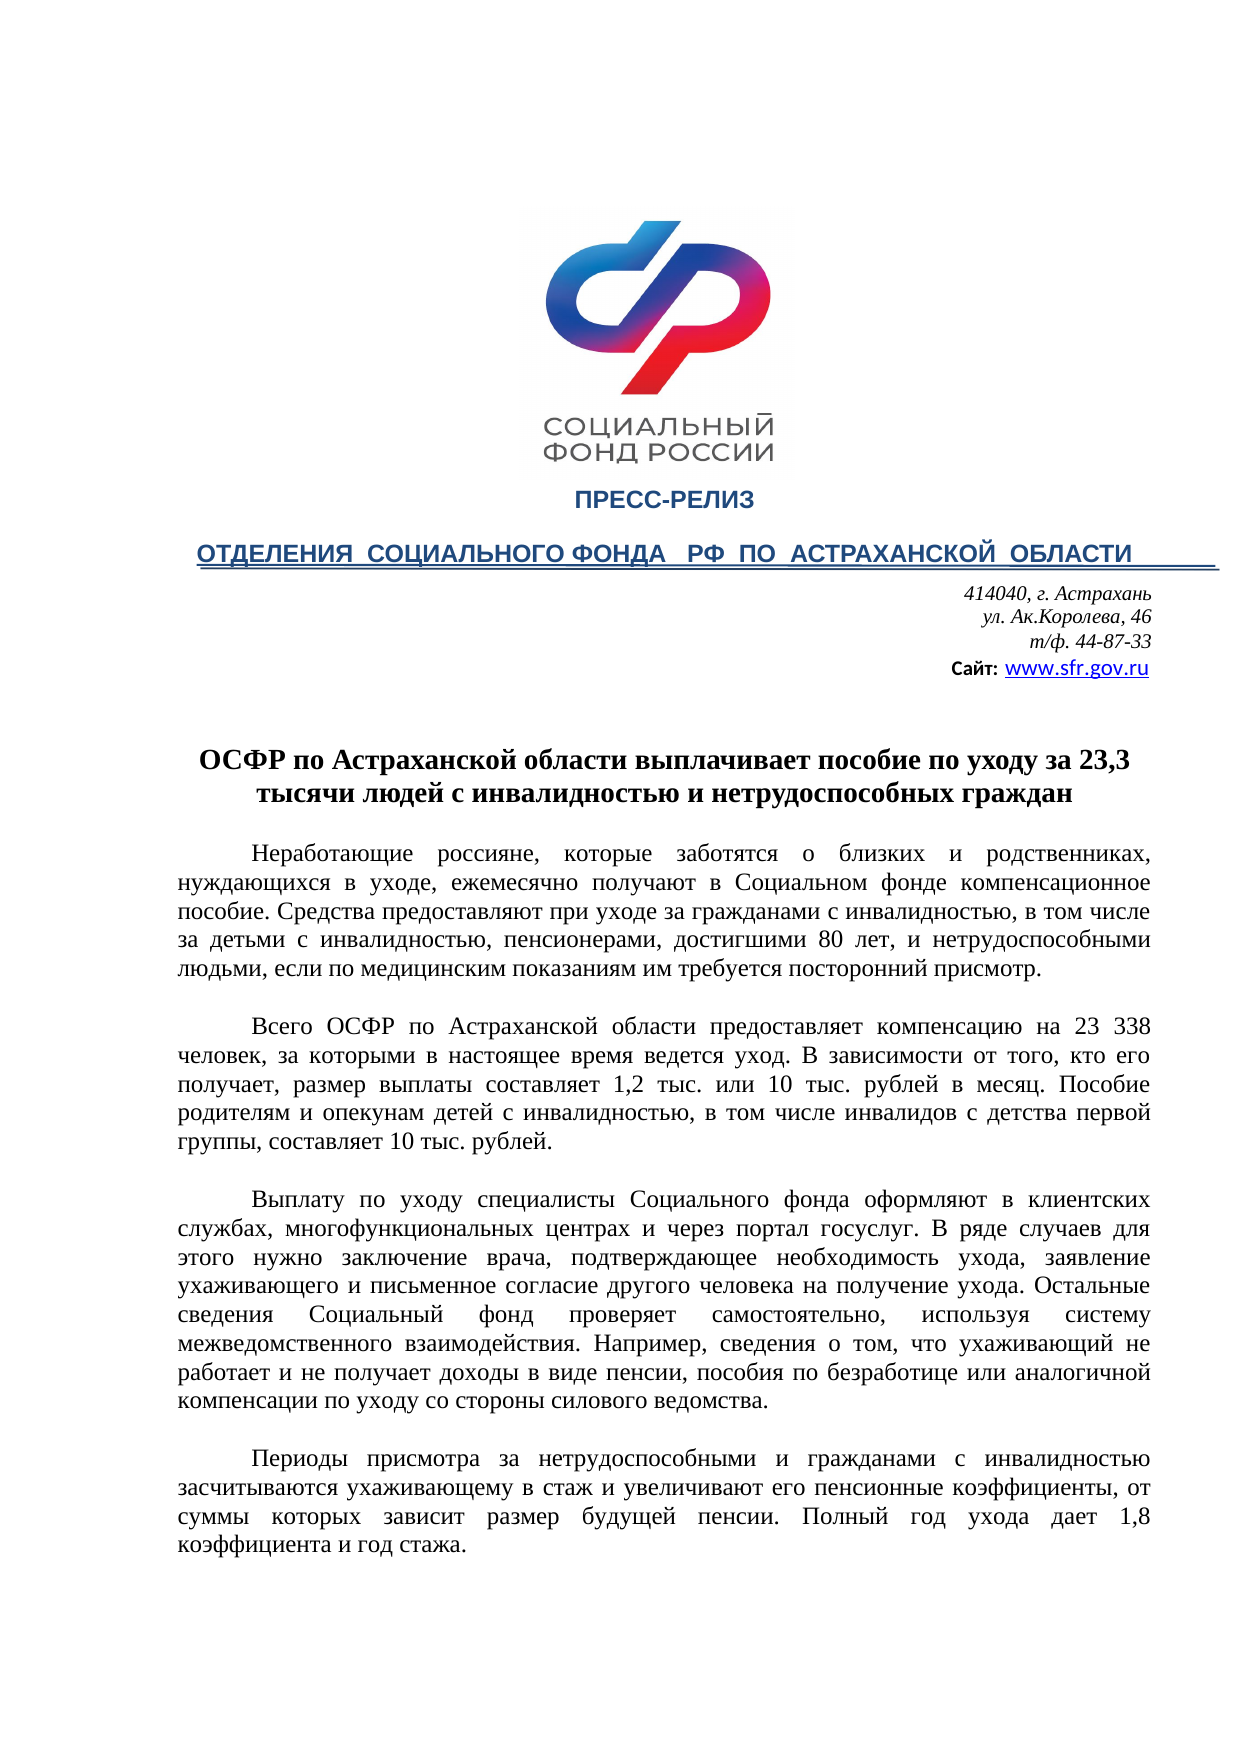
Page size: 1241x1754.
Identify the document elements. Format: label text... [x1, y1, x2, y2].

text Неработающие россияне, которые заботятся о близких и родственниках, нуждающихся в уходе, ежемесячно получают в Социальном фонде компенсационное пособие. Средства предоставляют при уходе за гражданами с инвалидностью, в том числе за детьми с инвалидностью, пенсионерами, достигшими 80 лет, и нетрудоспособными людьми, если по медицинским показаниям им требуется посторонний присмотр. [177, 838, 1152, 982]
text ул. Ак.Королева, 46 [177, 604, 1152, 628]
subtitle ОСФР по Астраханской области выплачивает пособие по уходу за 23,3 тысячи людей с инвалидностью и нетрудоспособных граждан [177, 742, 1152, 809]
text т/ф. 44-87-33 [177, 628, 1152, 653]
text 414040, г. Астрахань [177, 580, 1152, 604]
text Всего ОСФР по Астраханской области предоставляет компенсацию на 23 338 человек, за которыми в настоящее время ведется уход. В зависимости от того, кто его получает, размер выплаты составляет 1,2 тыс. или 10 тыс. рублей в месяц. Пособие родителям и опекунам детей с инвалидностью, в том числе инвалидов с детства первой группы, составляет 10 тыс. рублей. [177, 1011, 1152, 1155]
picture [519, 206, 795, 480]
text Периоды присмотра за нетрудоспособными и гражданами с инвалидностью засчитываются ухаживающему в стаж и увеличивают его пенсионные коэффициенты, от суммы которых зависит размер будущей пенсии. Полный год ухода дает 1,8 коэффициента и год стажа. [177, 1443, 1152, 1558]
text Сайт: www.sfr.gov.ru [177, 653, 1152, 681]
text ОТДЕЛЕНИЯ СОЦИАЛЬНОГО ФОНДА РФ ПО АСТРАХАНСКОЙ ОБЛАСТИ [177, 539, 1152, 568]
text ПРЕСС-РЕЛИЗ [177, 485, 1152, 514]
text Выплату по уходу специалисты Социального фонда оформляют в клиентских службах, многофункциональных центрах и через портал госуслуг. В ряде случаев для этого нужно заключение врача, подтверждающее необходимость ухода, заявление ухаживающего и письменное согласие другого человека на получение ухода. Остальные сведения Социальный фонд проверяет самостоятельно, используя систему межведомственного взаимодействия. Например, сведения о том, что ухаживающий не работает и не получает доходы в виде пенсии, пособия по безработице или аналогичной компенсации по уходу со стороны силового ведомства. [177, 1184, 1152, 1414]
